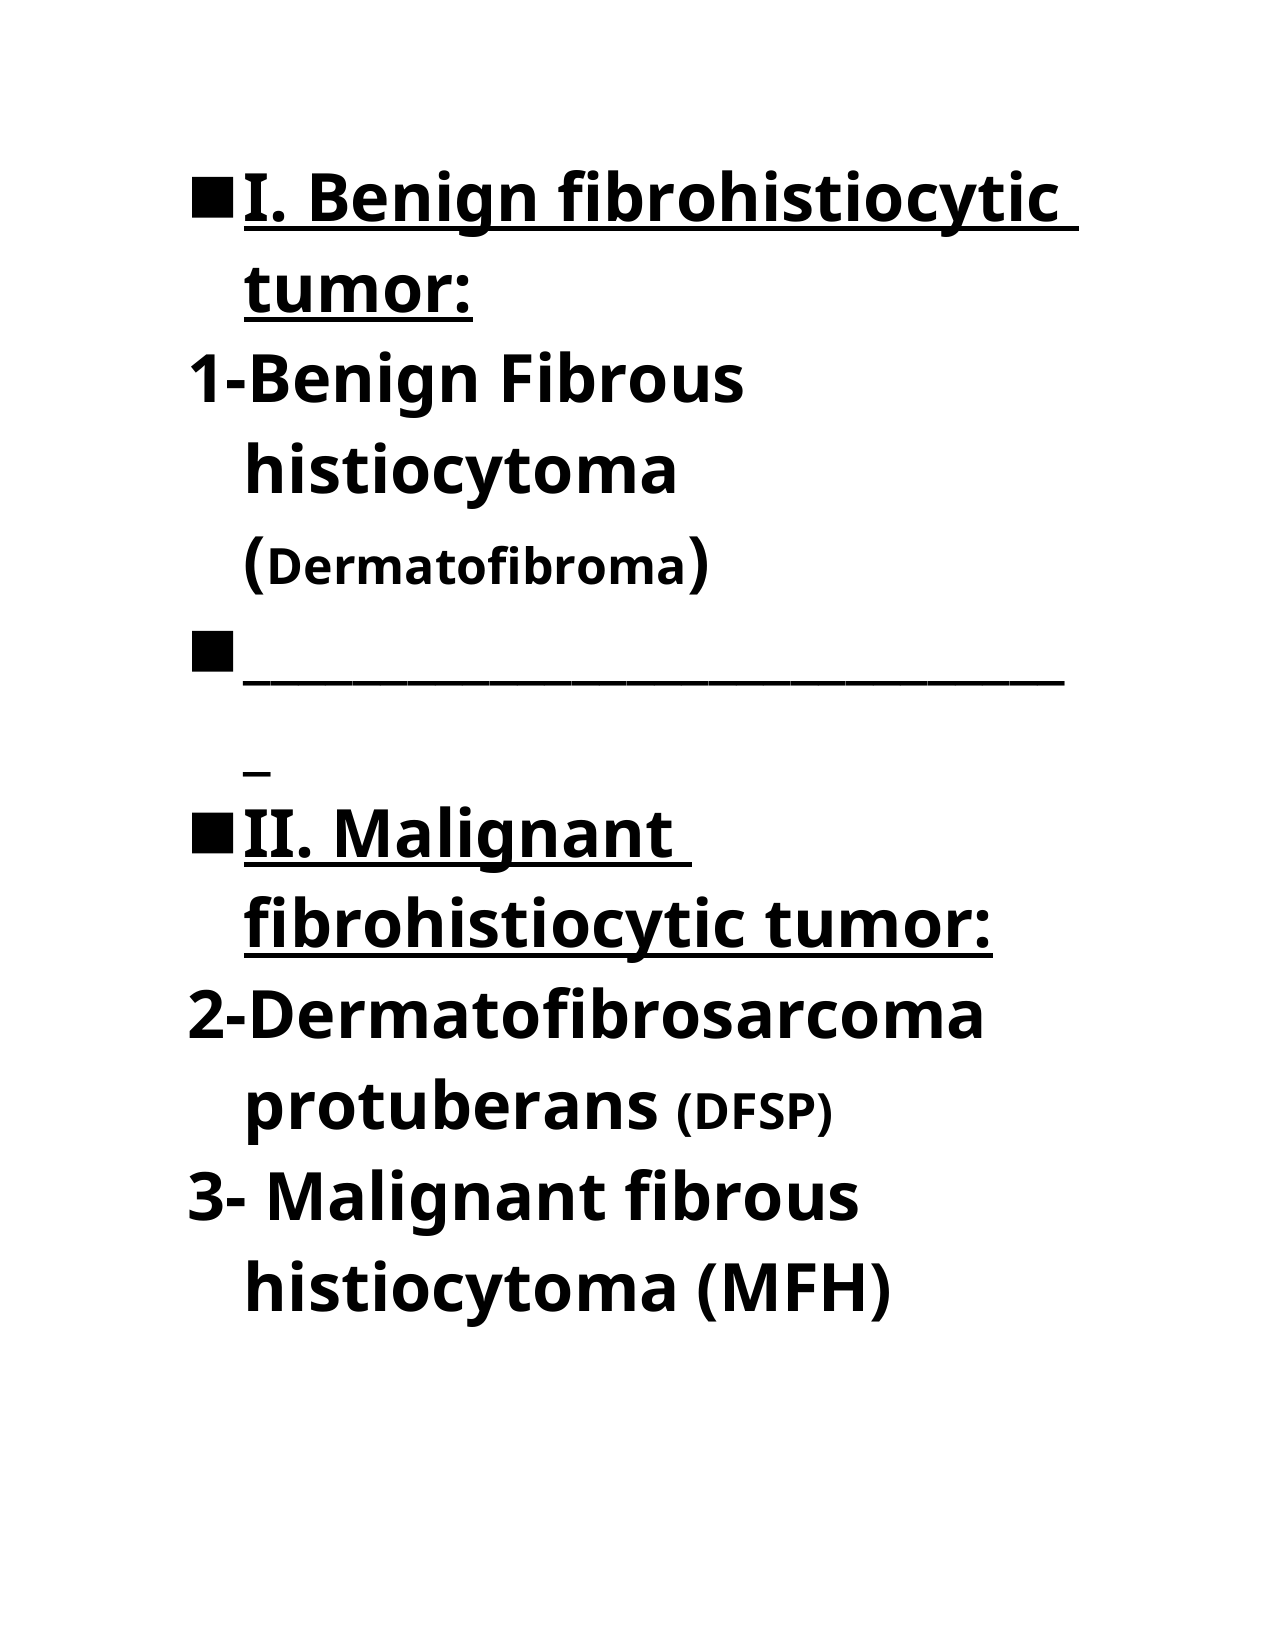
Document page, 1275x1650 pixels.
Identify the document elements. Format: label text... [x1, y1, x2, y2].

text 2-Dermatofibrosarcoma protuberans (DFSP) [187, 967, 1087, 1149]
text 3- Malignant fibrous histiocytoma (MFH) [187, 1149, 1087, 1331]
list _______________________________ [187, 604, 1087, 786]
text 1-Benign Fibrous histiocytoma (Dermatofibroma) [187, 332, 1087, 604]
list I. Benign fibrohistiocytic tumor: [187, 150, 1087, 332]
list II. Malignant fibrohistiocytic tumor: [187, 786, 1087, 967]
